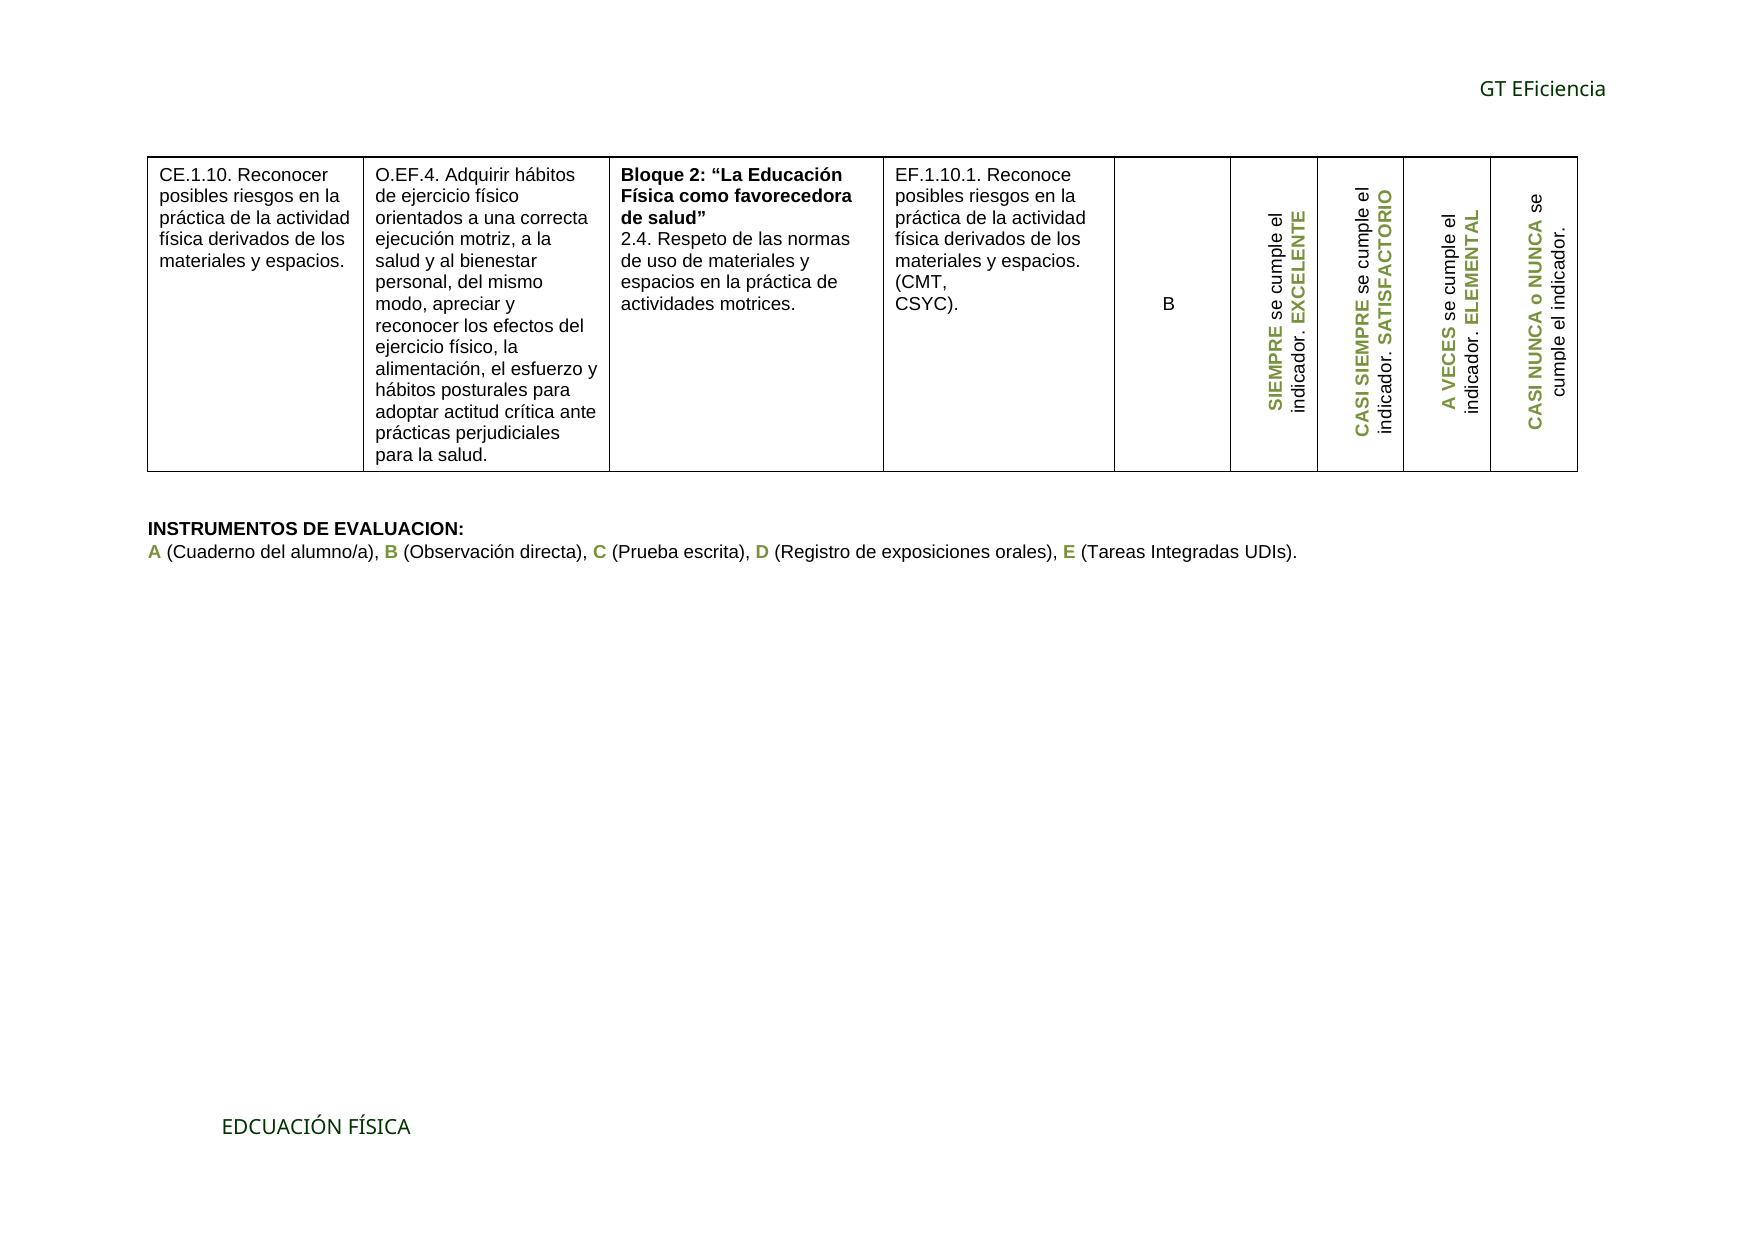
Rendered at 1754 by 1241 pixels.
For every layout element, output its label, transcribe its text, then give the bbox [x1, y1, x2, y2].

text A (Cuaderno del alumno/a), B (Observación directa), C (Prueba escrita), D (Registro de exposiciones orales), E (Tareas Integradas UDIs). [148, 541, 1606, 563]
text INSTRUMENTOS DE EVALUACION: [148, 518, 1606, 539]
table_header Bloque 2: “La Educación Física como favorecedora de salud” 2.4. Respeto de las normas de uso de materiales y espacios en la práctica de actividades motrices. [610, 158, 883, 471]
table_header SIEMPRE se cumple el indicador. EXCELENTE [1231, 158, 1317, 471]
table_header O.EF.4. Adquirir hábitos de ejercicio físico orientados a una correcta ejecución motriz, a la salud y al bienestar personal, del mismo modo, apreciar y reconocer los efectos del ejercicio físico, la alimentación, el esfuerzo y hábitos posturales para adoptar actitud crítica ante prácticas perjudiciales para la salud. [364, 158, 609, 471]
table_header B [1115, 158, 1230, 471]
table_header CE.1.10. Reconocer posibles riesgos en la práctica de la actividad física derivados de los materiales y espacios. [148, 158, 363, 471]
table_header CASI NUNCA o NUNCA se cumple el indicador. INADECUADO [1491, 158, 1577, 471]
table_header A VECES se cumple el indicador. ELEMENTAL [1404, 158, 1490, 471]
table_header CASI SIEMPRE se cumple el indicador. SATISFACTORIO [1318, 158, 1403, 471]
table_header EF.1.10.1. Reconoce posibles riesgos en la práctica de la actividad física derivados de los materiales y espacios. (CMT, CSYC). [884, 158, 1114, 471]
